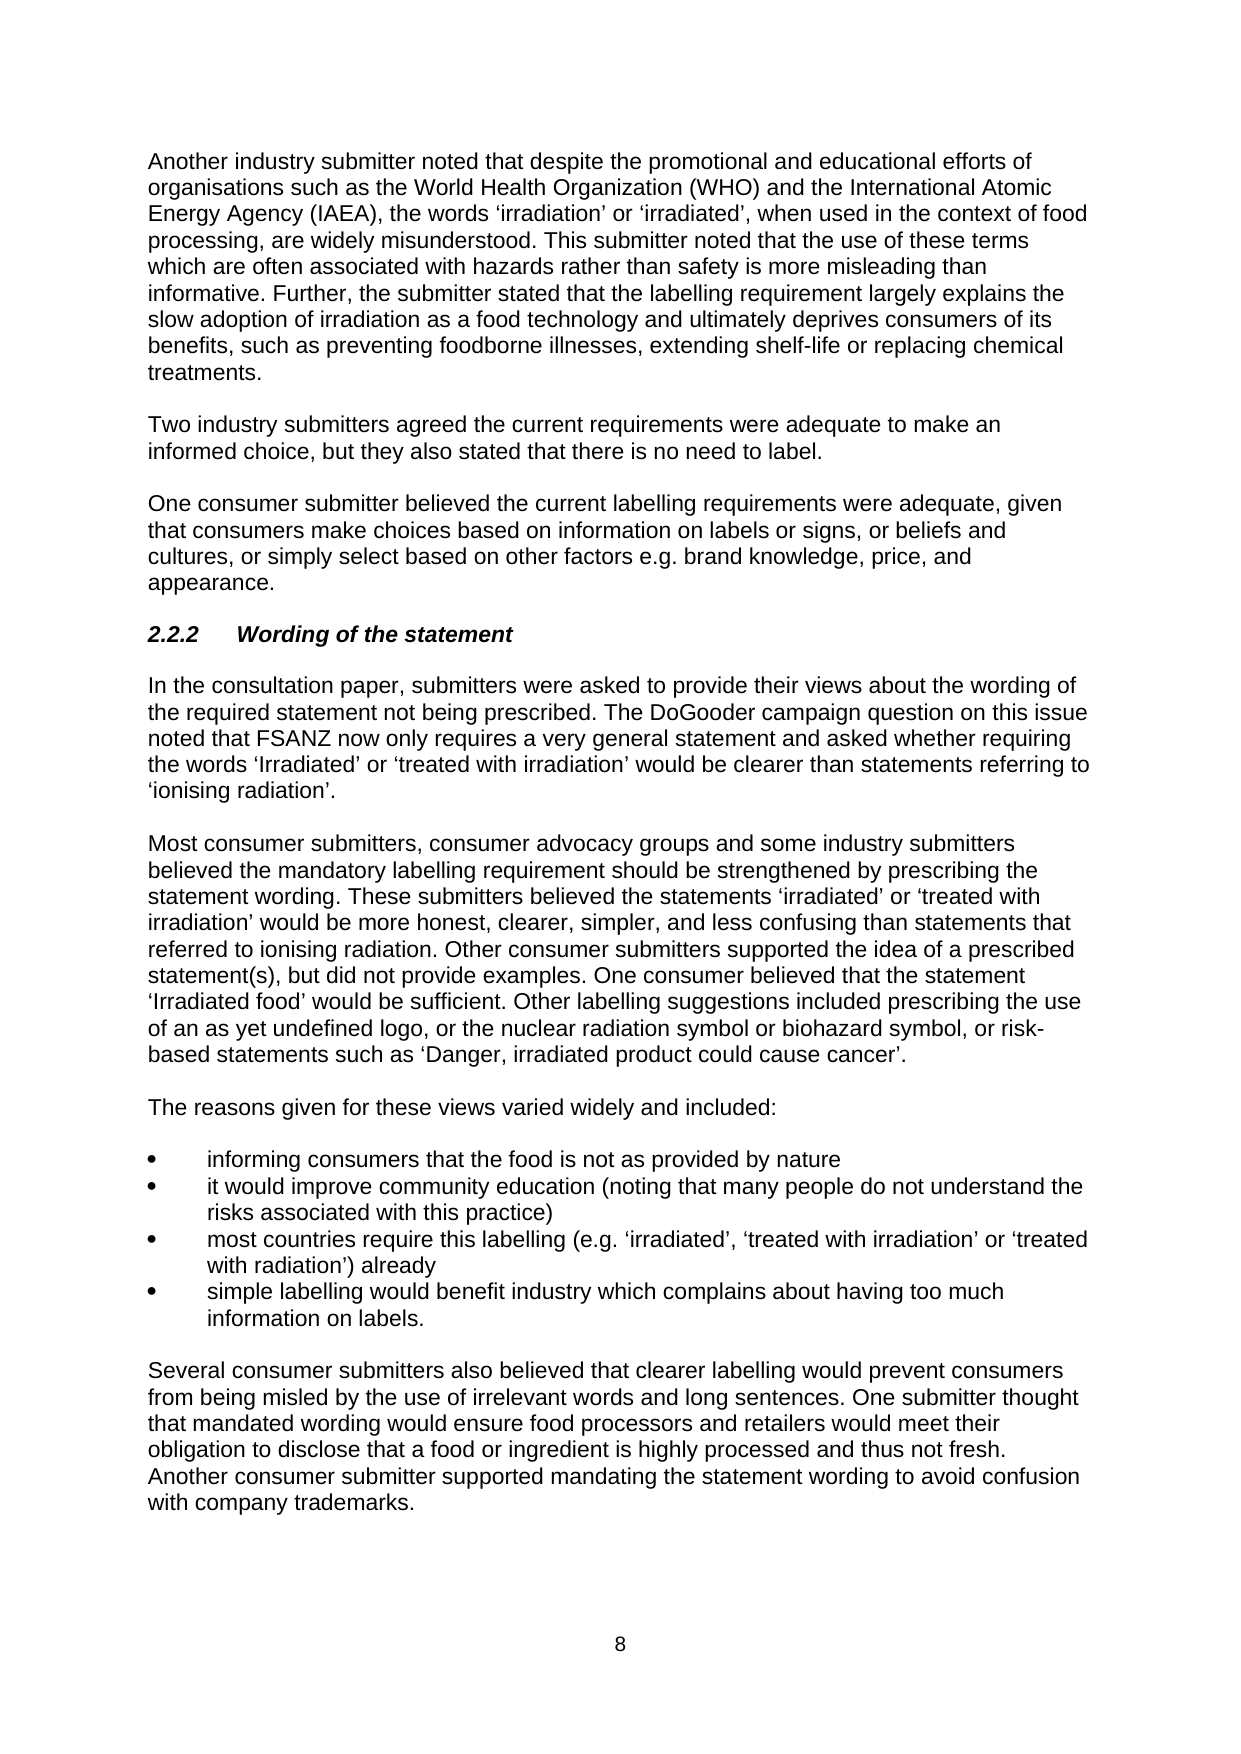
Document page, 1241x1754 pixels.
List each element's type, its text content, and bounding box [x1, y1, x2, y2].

text Most consumer submitters, consumer advocacy groups and some industry submitters believed the mandatory labelling requirement should be strengthened by prescribing the statement wording. These submitters believed the statements ‘irradiated’ or ‘treated with irradiation’ would be more honest, clearer, simpler, and less confusing than statements that referred to ionising radiation. Other consumer submitters supported the idea of a prescribed statement(s), but did not provide examples. One consumer believed that the statement ‘Irradiated food’ would be sufficient. Other labelling suggestions included prescribing the use of an as yet undefined logo, or the nuclear radiation symbol or biohazard symbol, or risk-based statements such as ‘Danger, irradiated product could cause cancer’. [148, 830, 1092, 1067]
text informing consumers that the food is not as provided by nature [148, 1146, 1092, 1173]
text In the consultation paper, submitters were asked to provide their views about the wording of the required statement not being prescribed. The DoGooder campaign question on this issue noted that FSANZ now only requires a very general statement and asked whether requiring the words ‘Irradiated’ or ‘treated with irradiation’ would be clearer than statements referring to ‘ionising radiation’. [148, 672, 1092, 804]
text The reasons given for these views varied widely and included: [148, 1094, 1092, 1120]
text Another industry submitter noted that despite the promotional and educational efforts of organisations such as the World Health Organization (WHO) and the International Atomic Energy Agency (IAEA), the words ‘irradiation’ or ‘irradiated’, when used in the context of food processing, are widely misunderstood. This submitter noted that the use of these terms which are often associated with hazards rather than safety is more misleading than informative. Further, the submitter stated that the labelling requirement largely explains the slow adoption of irradiation as a food technology and ultimately deprives consumers of its benefits, such as preventing foodborne illnesses, extending shelf-life or replacing chemical treatments. [148, 148, 1092, 385]
text most countries require this labelling (e.g. ‘irradiated’, ‘treated with irradiation’ or ‘treated with radiation’) already [148, 1226, 1092, 1278]
list Several consumer submitters also believed that clearer labelling would prevent consumers from being misled by the use of irrelevant words and long sentences. One submitter thought that mandated wording would ensure food processors and retailers would meet their obligation to disclose that a food or ingredient is highly processed and thus not fresh. Another consumer submitter supported mandating the statement wording to avoid confusion with company trademarks. [148, 1357, 1092, 1515]
subtitle 2.2.2 Wording of the statement [148, 621, 1092, 647]
text One consumer submitter believed the current labelling requirements were adequate, given that consumers make choices based on information on labels or signs, or beliefs and cultures, or simply select based on other factors e.g. brand knowledge, price, and appearance. [148, 490, 1092, 596]
text simple labelling would benefit industry which complains about having too much information on labels. [148, 1278, 1092, 1331]
text Two industry submitters agreed the current requirements were adequate to make an informed choice, but they also stated that there is no need to label. [148, 411, 1092, 464]
text it would improve community education (noting that many people do not understand the risks associated with this practice) [148, 1173, 1092, 1226]
